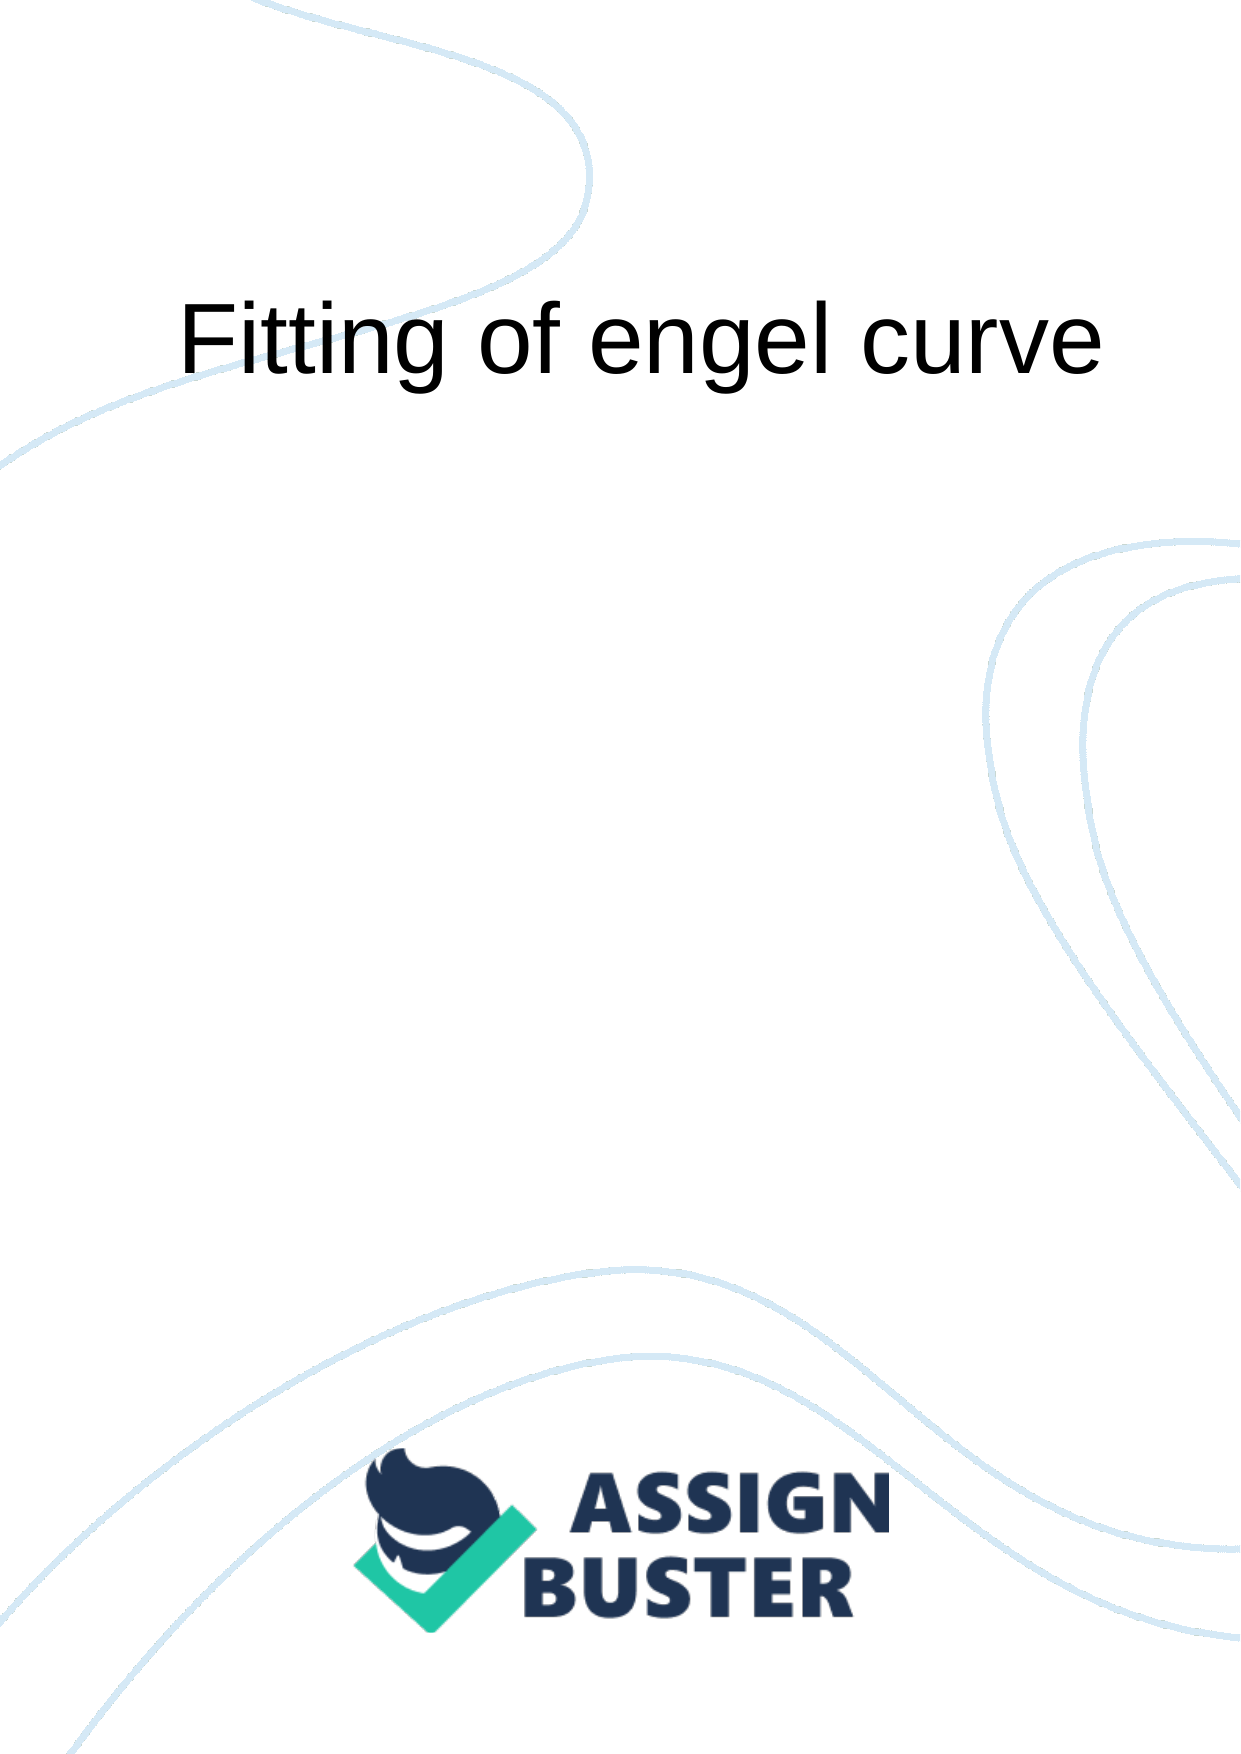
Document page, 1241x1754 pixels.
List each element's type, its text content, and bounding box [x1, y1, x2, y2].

subtitle Fitting of engel curve [177, 279, 1152, 394]
picture [0, 0, 1241, 1754]
